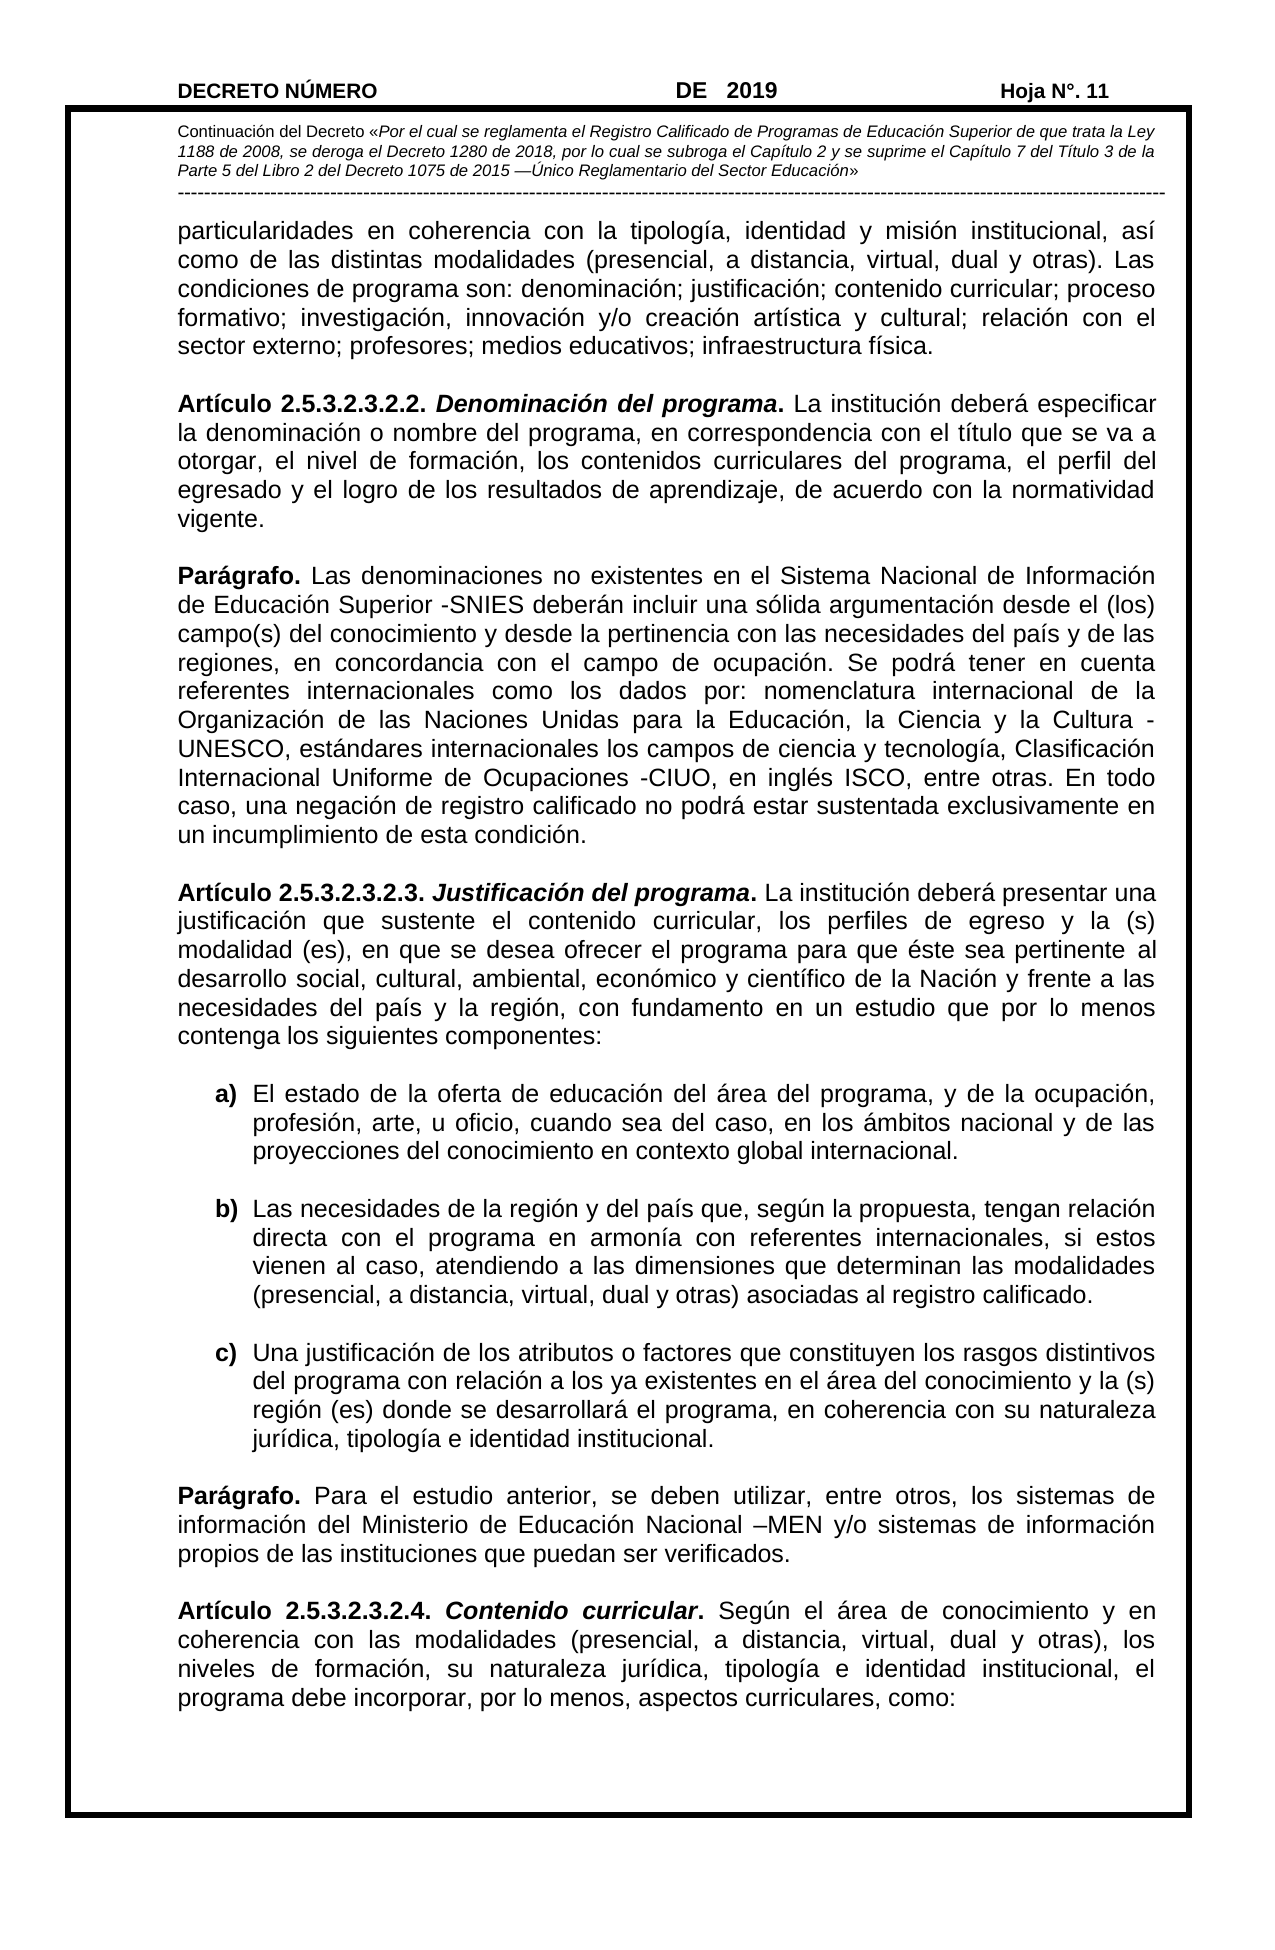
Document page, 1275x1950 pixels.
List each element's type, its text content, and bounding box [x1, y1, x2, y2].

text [177, 216, 1157, 360]
text Artículo 2.5.3.2.3.2.4. Contenido curricular. Según el área de conocimiento y en coherencia con las modalidades (presencial, a distancia, virtual, dual y otras), los niveles de formación, su naturaleza jurídica, tipología e identidad institucional, el programa debe incorporar, por lo menos, aspectos curriculares, como: [177, 1596, 1157, 1711]
text Artículo 2.5.3.2.3.2.2. Denominación del programa. La institución deberá especificar la denominación o nombre del programa, en correspondencia con el título que se va a otorgar, el nivel de formación, los contenidos curriculares del programa, el perfil del egresado y el logro de los resultados de aprendizaje, de acuerdo con la normatividad vigente. [177, 389, 1157, 532]
text Parágrafo. Las denominaciones no existentes en el Sistema Nacional de Información de Educación Superior -SNIES deberán incluir una sólida argumentación desde el (los) campo(s) del conocimiento y desde la pertinencia con las necesidades del país y de las regiones, en concordancia con el campo de ocupación. Se podrá tener en cuenta referentes internacionales como los dados por: nomenclatura internacional de la Organización de las Naciones Unidas para la Educación, la Ciencia y la Cultura -UNESCO, estándares internacionales los campos de ciencia y tecnología, Clasificación Internacional Uniforme de Ocupaciones -CIUO, en inglés ISCO, entre otras. En todo caso, una negación de registro calificado no podrá estar sustentada exclusivamente en un incumplimiento de esta condición. [177, 561, 1157, 849]
list Una justificación de los atributos o factores que constituyen los rasgos distintivos del programa con relación a los ya existentes en el área del conocimiento y la (s) región (es) donde se desarrollará el programa, en coherencia con su naturaleza jurídica, tipología e identidad institucional. [215, 1337, 1157, 1452]
text Parágrafo. Para el estudio anterior, se deben utilizar, entre otros, los sistemas de información del Ministerio de Educación Nacional –MEN y/o sistemas de información propios de las instituciones que puedan ser verificados. [177, 1481, 1157, 1567]
list El estado de la oferta de educación del área del programa, y de la ocupación, profesión, arte, u oficio, cuando sea del caso, en los ámbitos nacional y de las proyecciones del conocimiento en contexto global internacional. [215, 1079, 1157, 1165]
list Las necesidades de la región y del país que, según la propuesta, tengan relación directa con el programa en armonía con referentes internacionales, si estos vienen al caso, atendiendo a las dimensiones que determinan las modalidades (presencial, a distancia, virtual, dual y otras) asociadas al registro calificado. [215, 1194, 1157, 1309]
text Artículo 2.5.3.2.3.2.3. Justificación del programa. La institución deberá presentar una justificación que sustente el contenido curricular, los perfiles de egreso y la (s) modalidad (es), en que se desea ofrecer el programa para que éste sea pertinente al desarrollo social, cultural, ambiental, económico y científico de la Nación y frente a las necesidades del país y la región, con fundamento en un estudio que por lo menos contenga los siguientes componentes: [177, 877, 1157, 1050]
